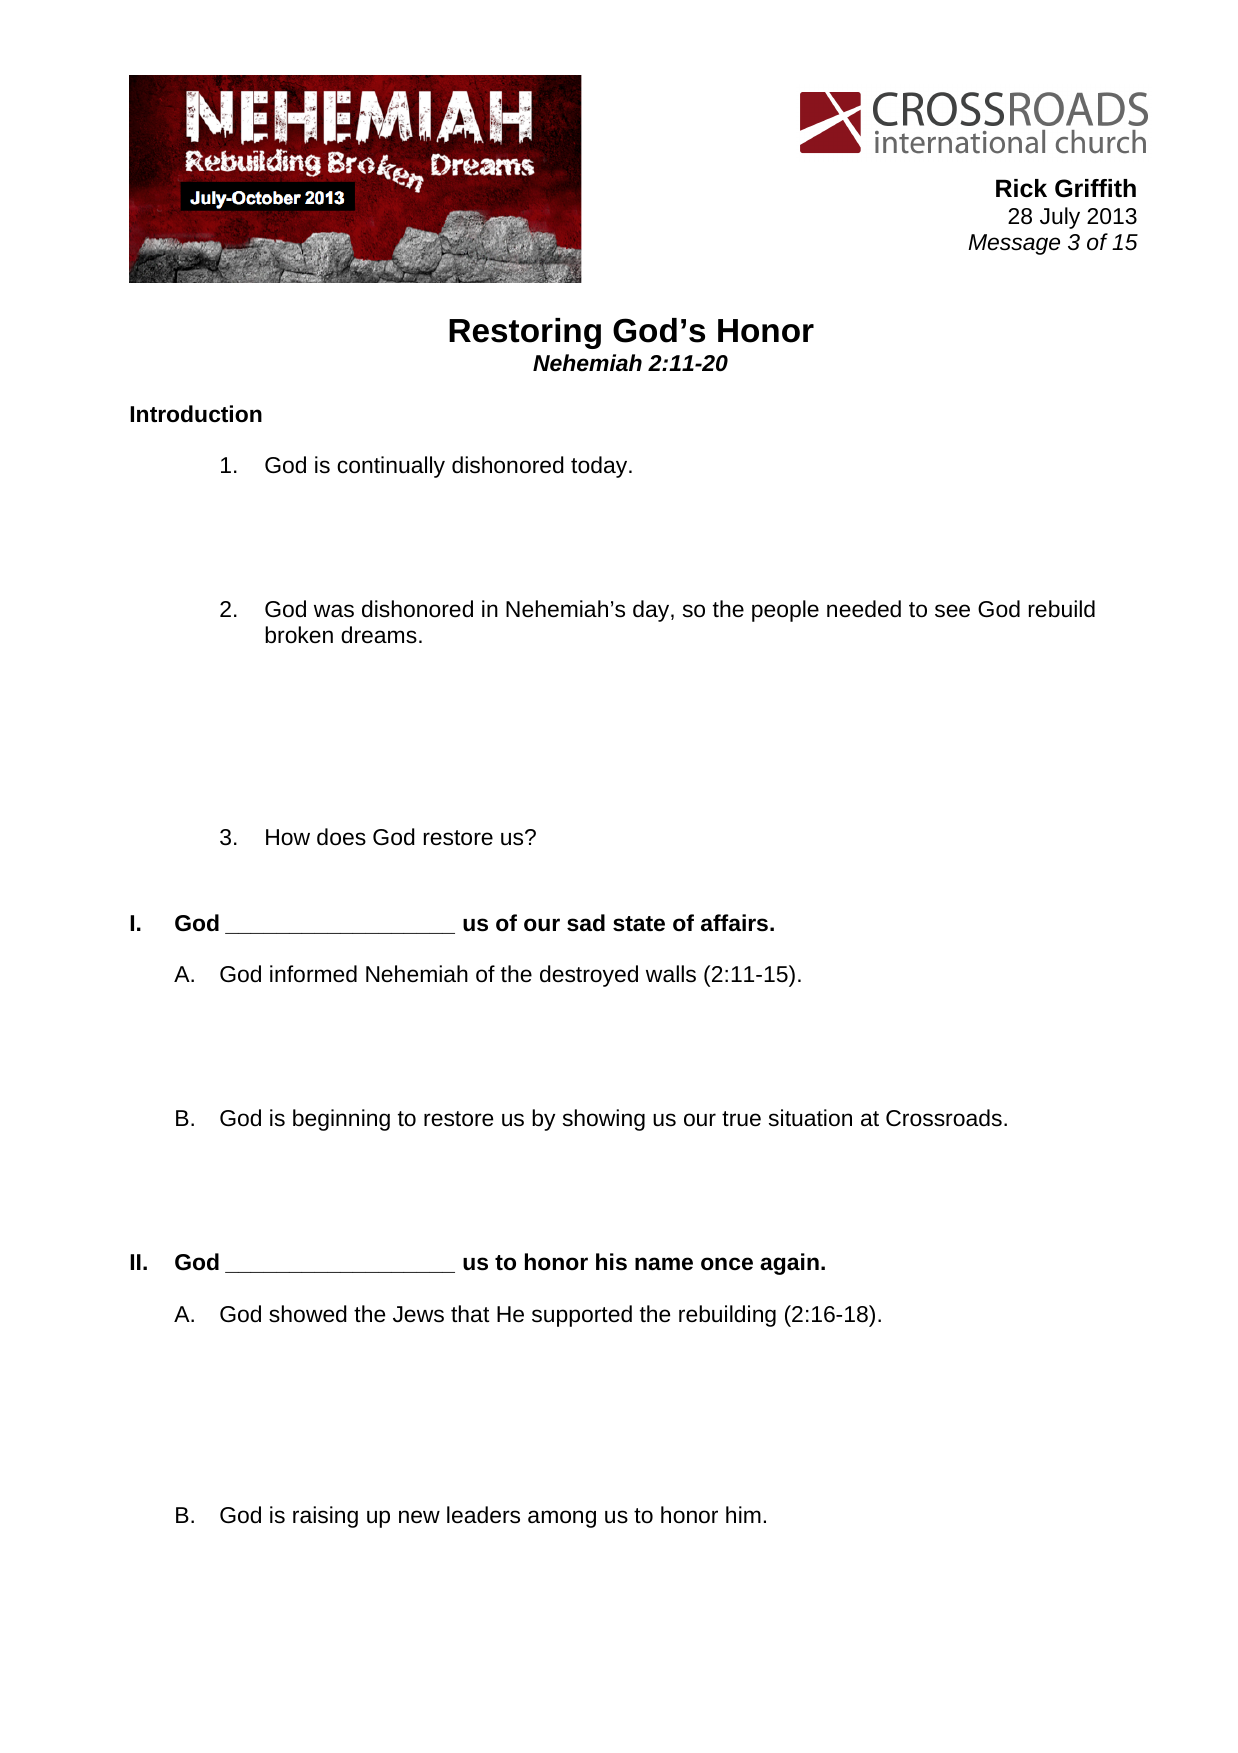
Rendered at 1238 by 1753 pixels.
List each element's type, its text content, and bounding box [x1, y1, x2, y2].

text Nehemiah 2:11-20 [129, 349, 1131, 376]
subtitle I. God __________________ us of our sad state of affairs. [129, 910, 1131, 936]
subtitle God is raising up new leaders among us to honor him. [174, 1502, 1131, 1528]
subtitle God is continually dishonored today. [219, 452, 1132, 478]
picture [129, 75, 582, 283]
subtitle God was dishonored in Nehemiah’s day, so the people needed to see God rebuild broken dreams. [219, 596, 1132, 649]
subtitle God informed Nehemiah of the destroyed walls (2:11-15). [174, 961, 1131, 988]
subtitle How does God restore us? [219, 824, 1132, 850]
subtitle Introduction [129, 401, 1132, 427]
subtitle God showed the Jews that He supported the rebuilding (2:16-18). [174, 1301, 1131, 1327]
text Restoring God’s Honor [129, 311, 1132, 349]
picture [796, 84, 1153, 162]
subtitle God is beginning to restore us by showing us our true situation at Crossroads. [174, 1105, 1131, 1132]
subtitle II. God __________________ us to honor his name once again. [129, 1249, 1131, 1276]
